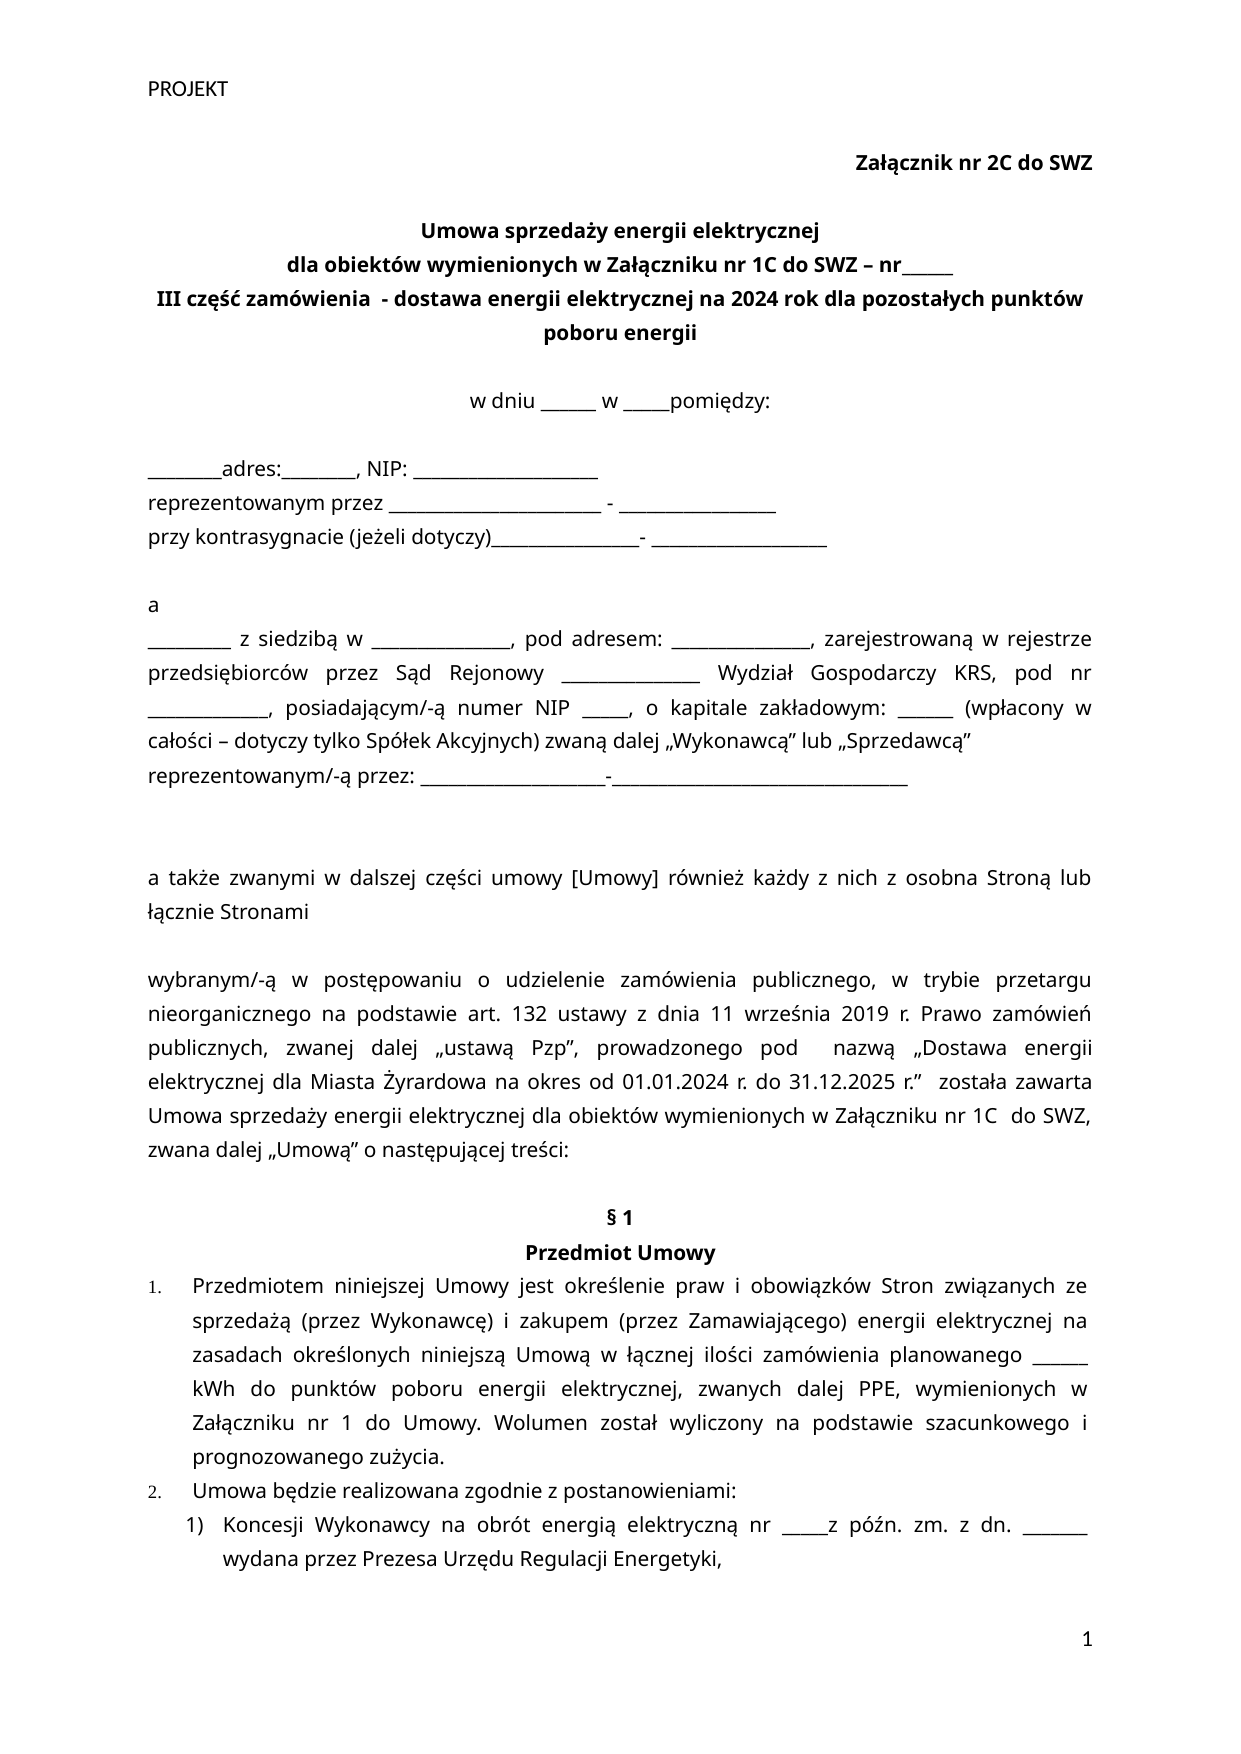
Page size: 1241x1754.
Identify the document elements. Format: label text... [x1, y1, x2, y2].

text reprezentowanym/-ą przez: ____________________-________________________________ [148, 761, 1093, 789]
list Koncesji Wykonawcy na obrót energią elektryczną nr _____z późn. zm. z dn. _______ wydana przez Prezesa Urzędu Regulacji Energetyki, [185, 1510, 1089, 1573]
text dla obiektów wymienionych w Załączniku nr 1C do SWZ – nr______ [148, 250, 1093, 278]
list Umowa będzie realizowana zgodnie z postanowieniami: [148, 1476, 1089, 1504]
text § 1 [148, 1203, 1093, 1232]
text Załącznik nr 2C do SWZ [148, 148, 1093, 176]
text wybranym/-ą w postępowaniu o udzielenie zamówienia publicznego, w trybie przetargu nieorganicznego na podstawie art. 132 ustawy z dnia 11 września 2019 r. Prawo zamówień publicznych, zwanej dalej „ustawą Pzp”, prowadzonego pod nazwą „Dostawa energii elektrycznej dla Miasta Żyrardowa na okres od 01.01.2024 r. do 31.12.2025 r.” została zawarta Umowa sprzedaży energii elektrycznej dla obiektów wymienionych w Załączniku nr 1C do SWZ, zwana dalej „Umową” o następującej treści: [148, 965, 1093, 1164]
text ________adres:________, NIP: ____________________ [148, 454, 1093, 483]
text przy kontrasygnacie (jeżeli dotyczy)________________- ___________________ [148, 522, 1093, 551]
list Przedmiotem niniejszej Umowy jest określenie praw i obowiązków Stron związanych ze sprzedażą (przez Wykonawcę) i zakupem (przez Zamawiającego) energii elektrycznej na zasadach określonych niniejszą Umową w łącznej ilości zamówienia planowanego ______ kWh do punktów poboru energii elektrycznej, zwanych dalej PPE, wymienionych w Załączniku nr 1 do Umowy. Wolumen został wyliczony na podstawie szacunkowego i prognozowanego zużycia. [148, 1272, 1089, 1470]
text w dniu ______ w _____pomiędzy: [148, 386, 1093, 414]
text reprezentowanym przez _______________________ - _________________ [148, 488, 1093, 517]
text Umowa sprzedaży energii elektrycznej [148, 216, 1093, 244]
text _________ z siedzibą w _______________, pod adresem: _______________, zarejestrowaną w rejestrze przedsiębiorców przez Sąd Rejonowy _______________ Wydział Gospodarczy KRS, pod nr _____________, posiadającym/-ą numer NIP _____, o kapitale zakładowym: ______ (wpłacony w całości – dotyczy tylko Spółek Akcyjnych) zwaną dalej „Wykonawcą” lub „Sprzedawcą” [148, 624, 1093, 755]
text a także zwanymi w dalszej części umowy [Umowy] również każdy z nich z osobna Stroną lub łącznie Stronami [148, 863, 1093, 925]
text a [148, 590, 1093, 619]
text III część zamówienia - dostawa energii elektrycznej na 2024 rok dla pozostałych punktów poboru energii [148, 284, 1093, 346]
text Przedmiot Umowy [148, 1238, 1093, 1266]
